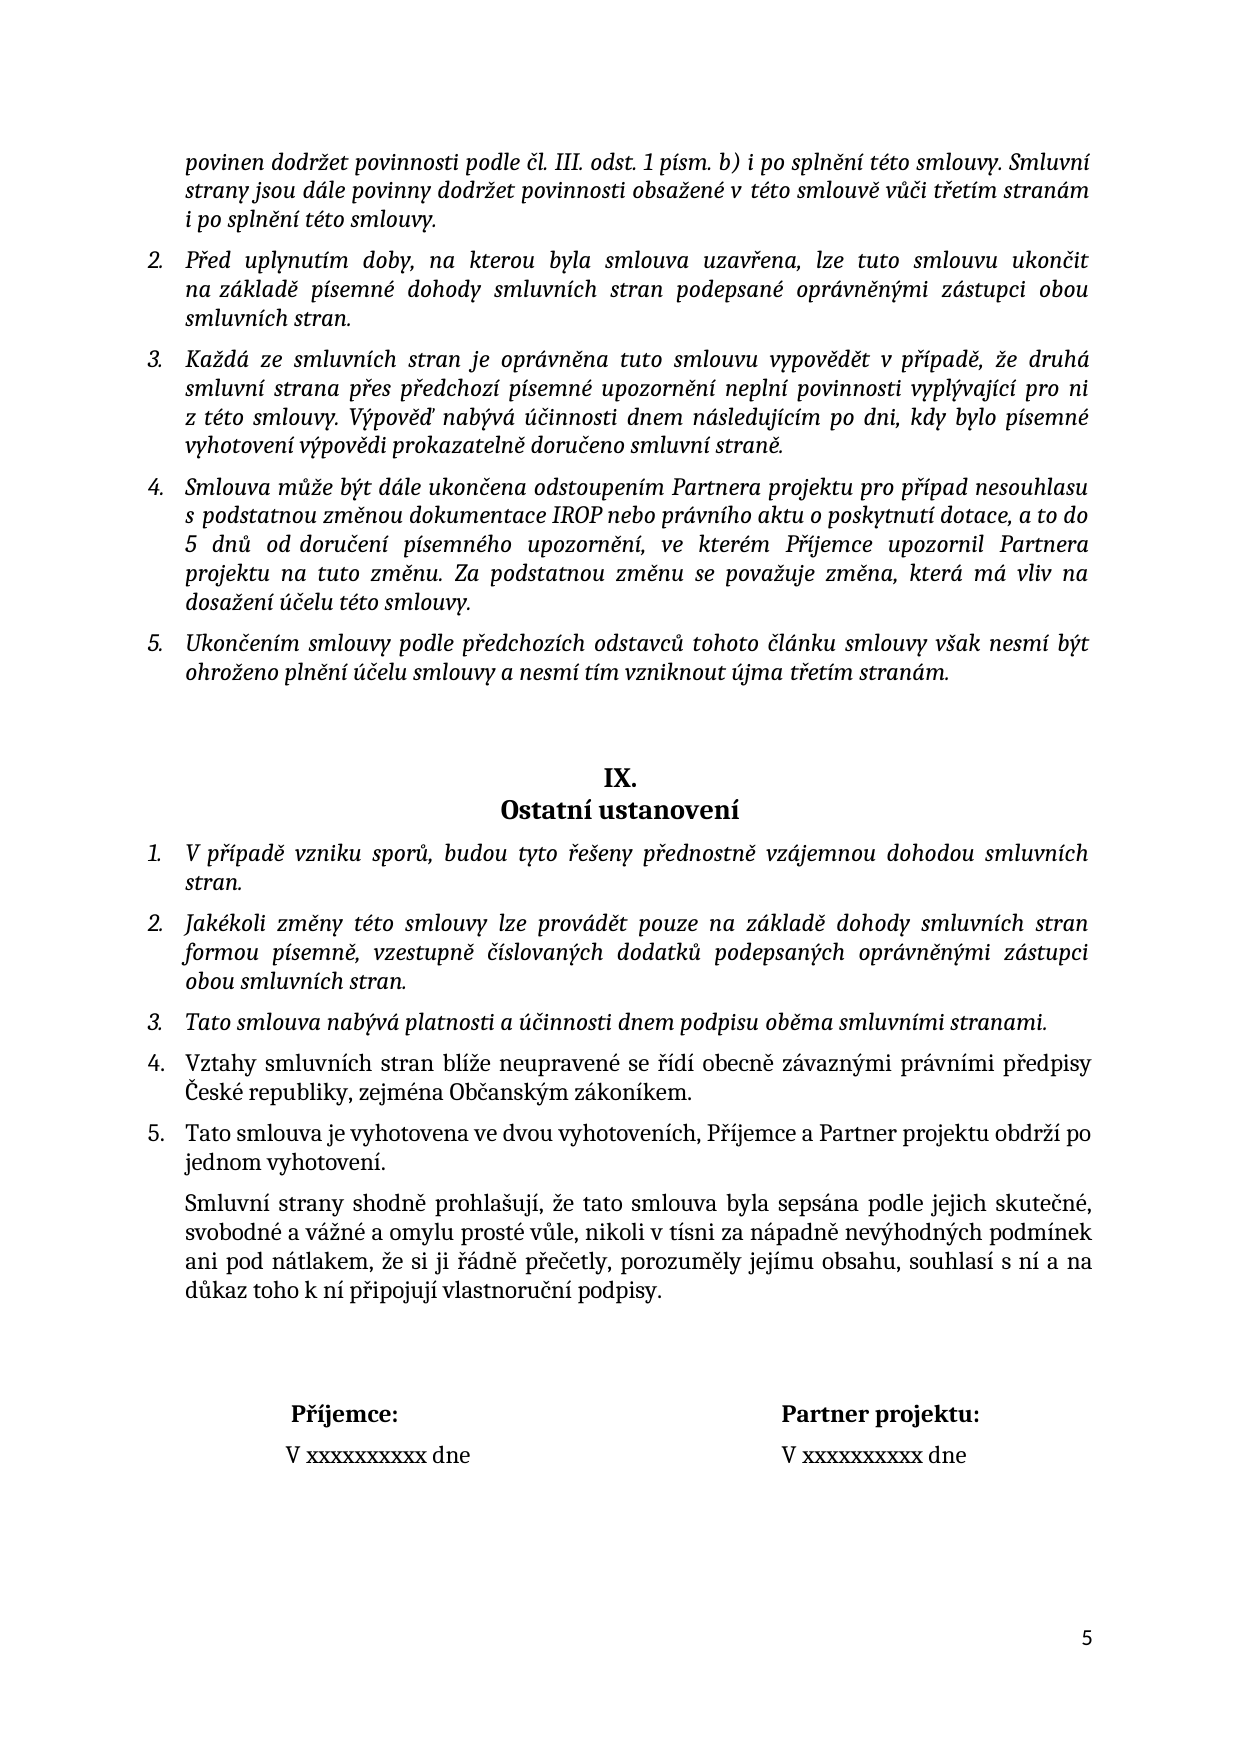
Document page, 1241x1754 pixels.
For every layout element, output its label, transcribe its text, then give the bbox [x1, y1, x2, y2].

list Smlouva může být dále ukončena odstoupením Partnera projektu pro případ nesouhlasu s podstatnou změnou dokumentace IROP nebo právního aktu o poskytnutí dotace, a to do 5 dnů od doručení písemného upozornění, ve kterém Příjemce upozornil Partnera projektu na tuto změnu. Za podstatnou změnu se považuje změna, která má vliv na dosažení účelu této smlouvy. [148, 473, 1093, 616]
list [148, 148, 1093, 234]
list Každá ze smluvních stran je oprávněna tuto smlouvu vypovědět v případě, že druhá smluvní strana přes předchozí písemné upozornění neplní povinnosti vyplývající pro ni z této smlouvy. Výpověď nabývá účinnosti dnem následujícím po dni, kdy bylo písemné vyhotovení výpovědi prokazatelně doručeno smluvní straně. [148, 345, 1093, 460]
table_header Příjemce: [148, 1387, 627, 1441]
table_cell V xxxxxxxxxx dne [627, 1441, 1107, 1470]
table_header Partner projektu: [627, 1387, 1107, 1441]
table_cell V xxxxxxxxxx dne [148, 1441, 627, 1470]
text IX. [148, 762, 1093, 794]
list Ukončením smlouvy podle předchozích odstavců tohoto článku smlouvy však nesmí být ohroženo plnění účelu smlouvy a nesmí tím vzniknout újma třetím stranám. [148, 629, 1093, 686]
list Tato smlouva nabývá platnosti a účinnosti dnem podpisu oběma smluvními stranami. [148, 1008, 1093, 1037]
list Tato smlouva je vyhotovena ve dvou vyhotoveních, Příjemce a Partner projektu obdrží po jednom vyhotovení. [148, 1119, 1093, 1177]
list Vztahy smluvních stran blíže neupravené se řídí obecně závaznými právními předpisy České republiky, zejména Občanským zákoníkem. [148, 1049, 1093, 1107]
text Smluvní strany shodně prohlašují, že tato smlouva byla sepsána podle jejich skutečné, svobodné a vážné a omylu prosté vůle, nikoli v tísni za nápadně nevýhodných podmínek ani pod nátlakem, že si ji řádně přečetly, porozuměly jejímu obsahu, souhlasí s ní a na důkaz toho k ní připojují vlastnoruční podpisy. [185, 1189, 1093, 1304]
list V případě vzniku sporů, budou tyto řešeny přednostně vzájemnou dohodou smluvních stran. [148, 839, 1093, 897]
list Jakékoli změny této smlouvy lze provádět pouze na základě dohody smluvních stran formou písemně, vzestupně číslovaných dodatků podepsaných oprávněnými zástupci obou smluvních stran. [148, 909, 1093, 996]
text Ostatní ustanovení [148, 794, 1093, 827]
list Před uplynutím doby, na kterou byla smlouva uzavřena, lze tuto smlouvu ukončit na základě písemné dohody smluvních stran podepsané oprávněnými zástupci obou smluvních stran. [148, 246, 1093, 333]
